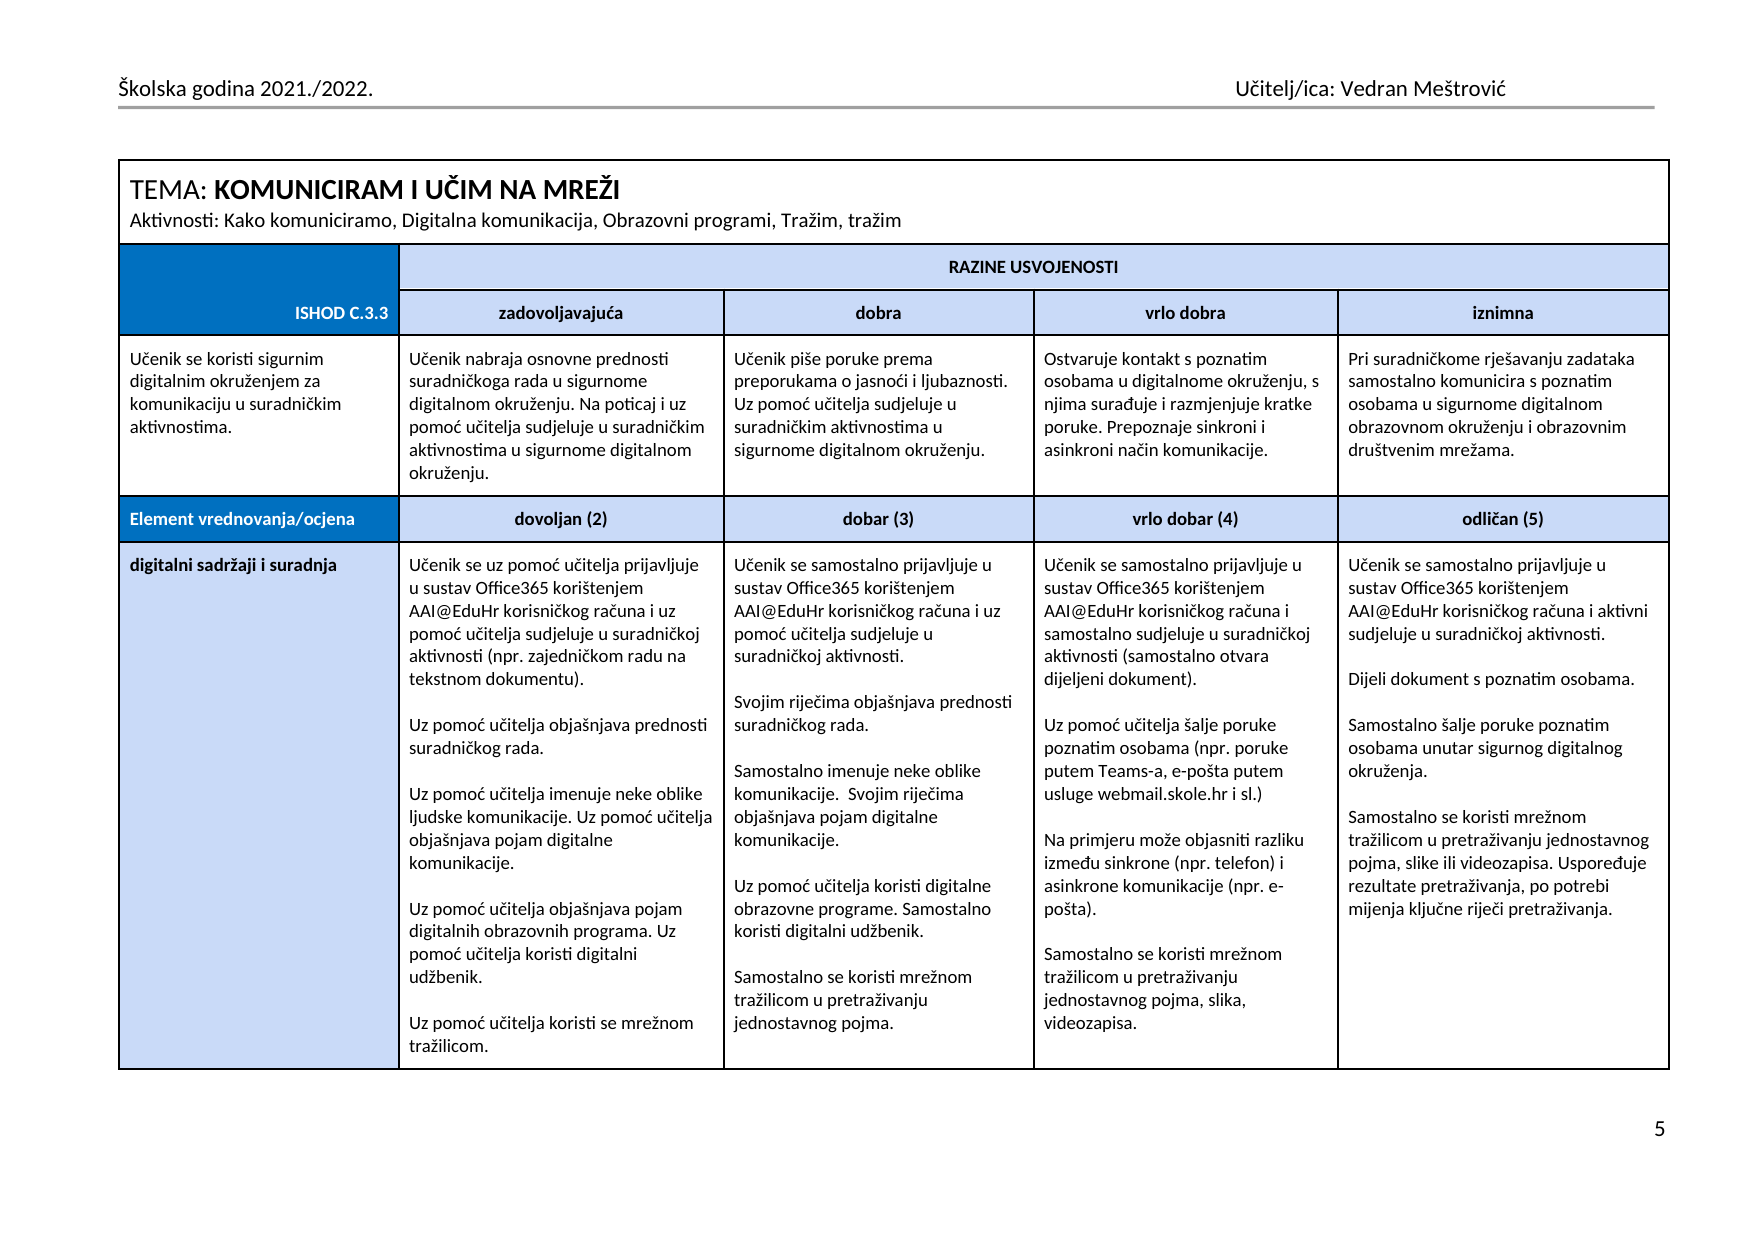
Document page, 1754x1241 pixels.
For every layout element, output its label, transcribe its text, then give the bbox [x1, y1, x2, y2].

table_cell Učenik se samostalno prijavljuje u sustav Office365 korištenjem AAI@EduHr korisničkog računa i aktivni sudjeluje u suradničkoj aktivnosti. Dijeli dokument s poznatim osobama. Samostalno šalje poruke poznatim osobama unutar sigurnog digitalnog okruženja. Samostalno se koristi mrežnom tražilicom u pretraživanju jednostavnog pojma, slike ili videozapisa. Uspoređuje rezultate pretraživanja, po potrebi mijenja ključne riječi pretraživanja. [1339, 543, 1668, 1068]
table_cell iznimna [1339, 291, 1668, 334]
table_cell vrlo dobra [1035, 291, 1337, 334]
table_cell RAZINE USVOJENOSTI [400, 245, 1668, 288]
table_cell Učenik nabraja osnovne prednosti suradničkoga rada u sigurnome digitalnom okruženju. Na poticaj i uz pomoć učitelja sudjeluje u suradničkim aktivnostima u sigurnome digitalnom okruženju. [400, 336, 723, 495]
table_cell digitalni sadržaji i suradnja [120, 543, 398, 1068]
table_cell Učenik se samostalno prijavljuje u sustav Office365 korištenjem AAI@EduHr korisničkog računa i uz pomoć učitelja sudjeluje u suradničkoj aktivnosti. Svojim riječima objašnjava prednosti suradničkog rada. Samostalno imenuje neke oblike komunikacije. Svojim riječima objašnjava pojam digitalne komunikacije. Uz pomoć učitelja koristi digitalne obrazovne programe. Samostalno koristi digitalni udžbenik. Samostalno se koristi mrežnom tražilicom u pretraživanju jednostavnog pojma. [725, 543, 1033, 1068]
table_cell Ostvaruje kontakt s poznatim osobama u digitalnome okruženju, s njima surađuje i razmjenjuje kratke poruke. Prepoznaje sinkroni i asinkroni način komunikacije. [1035, 336, 1337, 495]
table_cell Pri suradničkome rješavanju zadataka samostalno komunicira s poznatim osobama u sigurnome digitalnom obrazovnom okruženju i obrazovnim društvenim mrežama. [1339, 336, 1668, 495]
table_cell dovoljan (2) [400, 497, 723, 541]
table_cell Učenik se koristi sigurnim digitalnim okruženjem za komunikaciju u suradničkim aktivnostima. [120, 336, 398, 495]
table_cell Učenik se samostalno prijavljuje u sustav Office365 korištenjem AAI@EduHr korisničkog računa i samostalno sudjeluje u suradničkoj aktivnosti (samostalno otvara dijeljeni dokument). Uz pomoć učitelja šalje poruke poznatim osobama (npr. poruke putem Teams-a, e-pošta putem usluge webmail.skole.hr i sl.) Na primjeru može objasniti razliku između sinkrone (npr. telefon) i asinkrone komunikacije (npr. e-pošta). Samostalno se koristi mrežnom tražilicom u pretraživanju jednostavnog pojma, slika, videozapisa. [1035, 543, 1337, 1068]
table_cell zadovoljavajuća [400, 291, 723, 334]
table_cell Učenik se uz pomoć učitelja prijavljuje u sustav Office365 korištenjem AAI@EduHr korisničkog računa i uz pomoć učitelja sudjeluje u suradničkoj aktivnosti (npr. zajedničkom radu na tekstnom dokumentu). Uz pomoć učitelja objašnjava prednosti suradničkog rada. Uz pomoć učitelja imenuje neke oblike ljudske komunikacije. Uz pomoć učitelja objašnjava pojam digitalne komunikacije. Uz pomoć učitelja objašnjava pojam digitalnih obrazovnih programa. Uz pomoć učitelja koristi digitalni udžbenik. Uz pomoć učitelja koristi se mrežnom tražilicom. [400, 543, 723, 1068]
table_cell vrlo dobar (4) [1035, 497, 1337, 541]
table_cell odličan (5) [1339, 497, 1668, 541]
table_cell Element vrednovanja/ocjena [120, 497, 398, 541]
table_cell ISHOD C.3.3 [120, 245, 398, 334]
table_cell dobra [725, 291, 1033, 334]
table_header TEMA: KOMUNICIRAM I UČIM NA MREŽI Aktivnosti: Kako komuniciramo, Digitalna komunikacija, Obrazovni programi, Tražim, tražim [120, 161, 1668, 243]
table_cell dobar (3) [725, 497, 1033, 541]
table_cell Učenik piše poruke prema preporukama o jasnoći i ljubaznosti. Uz pomoć učitelja sudjeluje u suradničkim aktivnostima u sigurnome digitalnom okruženju. [725, 336, 1033, 495]
